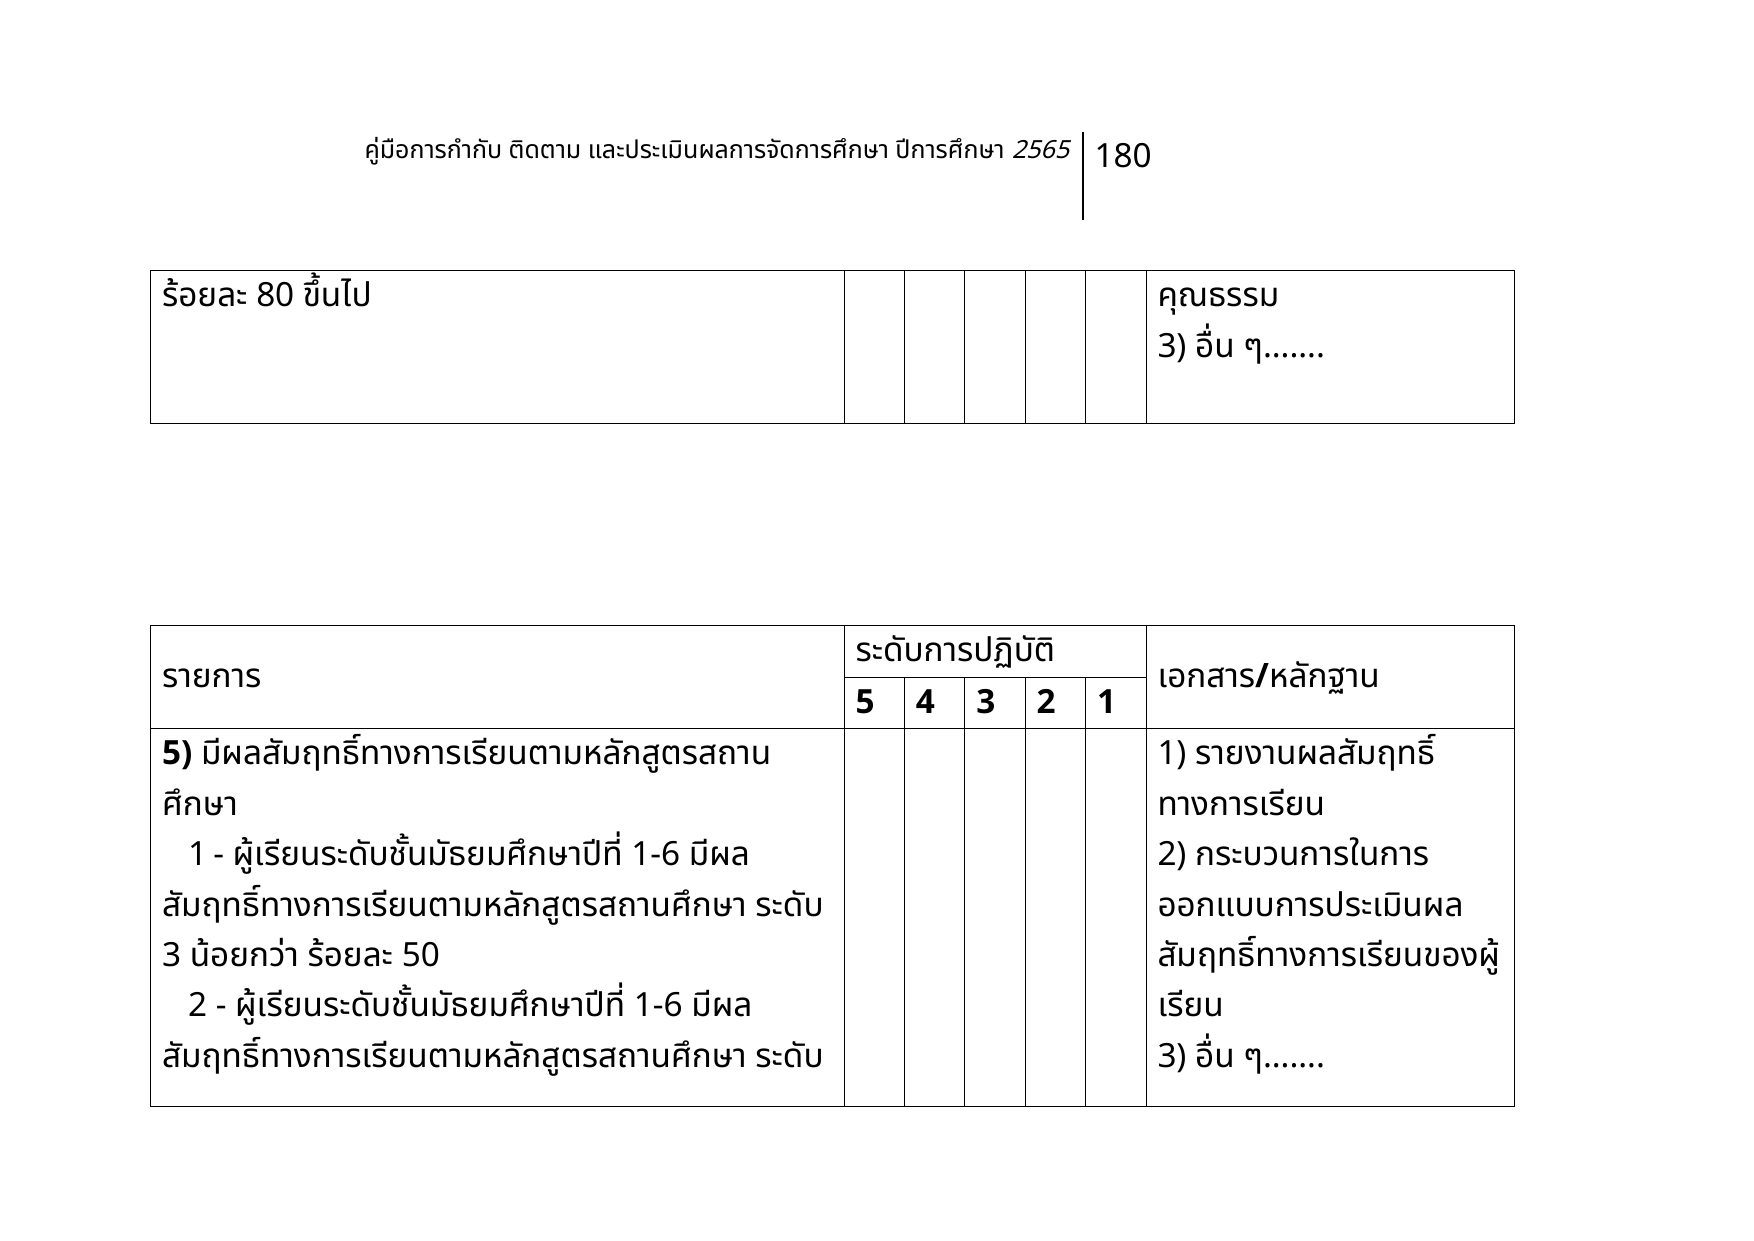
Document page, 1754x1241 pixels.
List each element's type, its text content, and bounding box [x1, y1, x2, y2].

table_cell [151, 271, 844, 423]
table_header ระดับการปฏิบัติ [845, 626, 1146, 677]
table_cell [1147, 271, 1514, 423]
table_cell [1026, 271, 1085, 423]
table_cell 1 [1086, 678, 1146, 728]
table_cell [151, 729, 844, 1106]
table_cell [845, 729, 904, 1106]
table_cell [965, 271, 1025, 423]
table_cell 4 [905, 678, 964, 728]
table_header เอกสาร/หลักฐาน [1147, 626, 1514, 728]
table_cell 3 [965, 678, 1025, 728]
table_cell [905, 729, 964, 1106]
table_cell [1086, 271, 1146, 423]
table_cell [965, 729, 1025, 1106]
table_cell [1147, 729, 1514, 1106]
table_cell [845, 271, 904, 423]
table_header รายการ [151, 626, 844, 728]
table_cell 5 [845, 678, 904, 728]
table_cell 2 [1026, 678, 1085, 728]
table_cell [1026, 729, 1085, 1106]
table_cell [905, 271, 964, 423]
table_cell [1086, 729, 1146, 1106]
